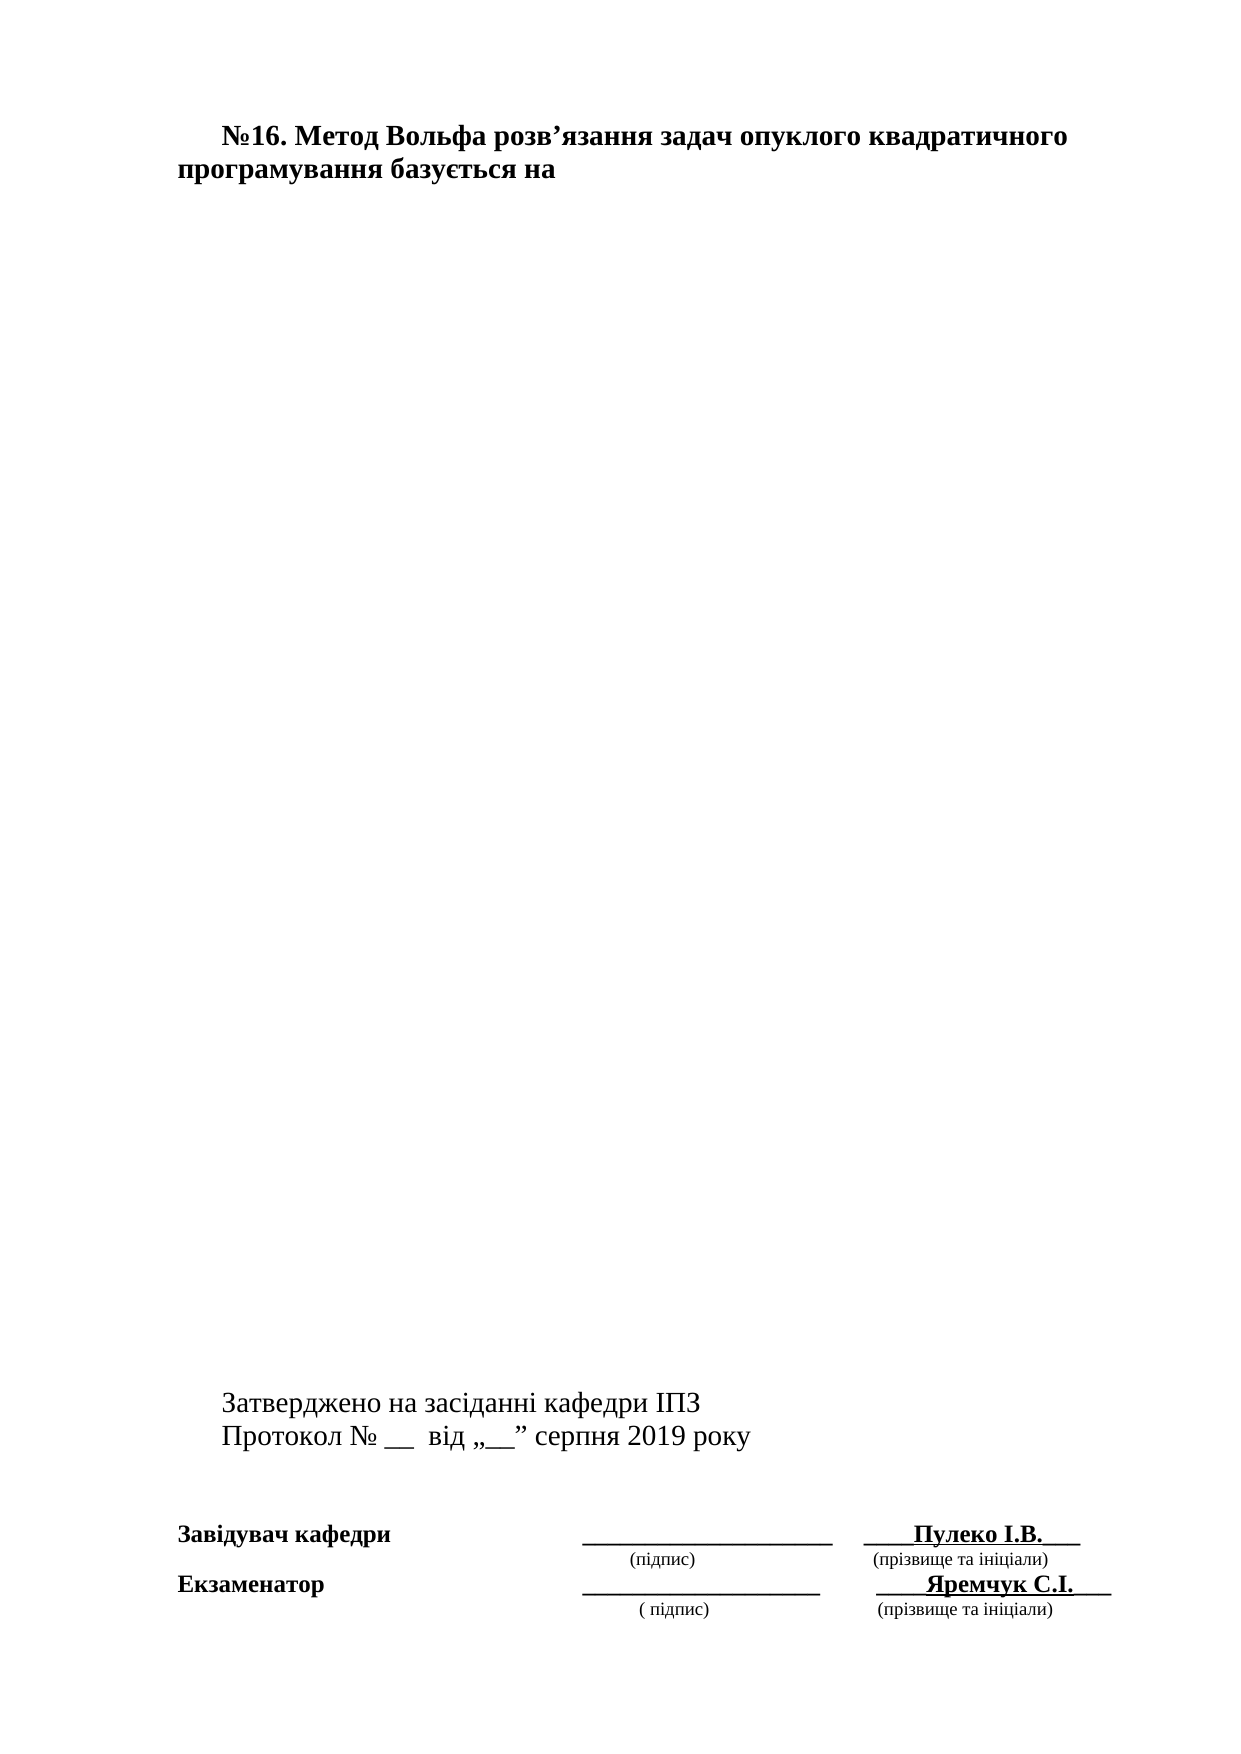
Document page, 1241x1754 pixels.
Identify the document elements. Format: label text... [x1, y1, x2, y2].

text Завідувач кафедри ____________________ ____Пулеко І.В.___ [177, 1519, 1152, 1548]
text Затверджено на засіданні кафедри ІПЗ [177, 1385, 1152, 1418]
text ( підпис) (прізвище та ініціали) [295, 1598, 1152, 1619]
text (підпис) (прізвище та ініціали) [295, 1548, 1152, 1569]
text Екзаменатор ___________________ ____Яремчук С.І.___ [177, 1569, 1152, 1598]
text Протокол № __ від „__” серпня 2019 року [177, 1418, 1152, 1452]
text №16. Метод Вольфа розв’язання задач опуклого квадратичного програмування базується на [177, 118, 1152, 185]
